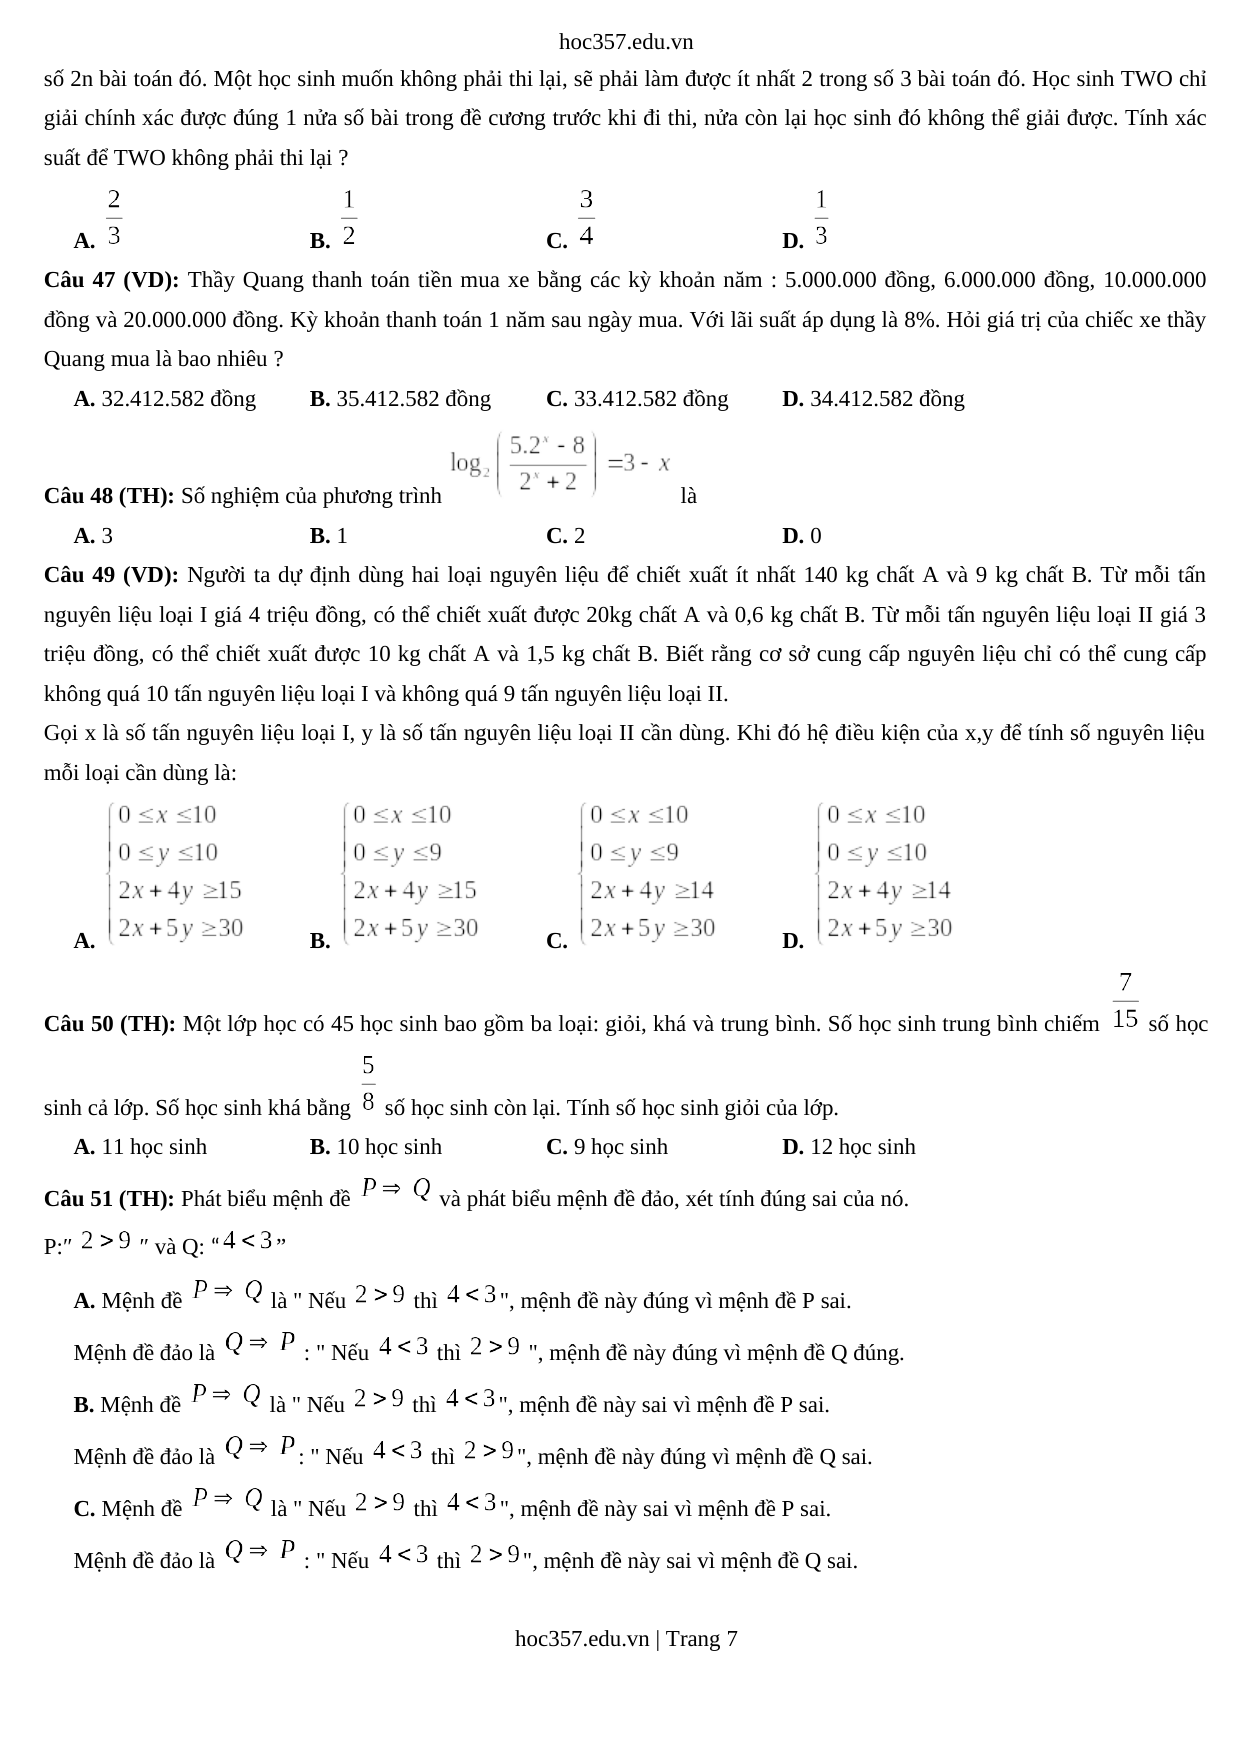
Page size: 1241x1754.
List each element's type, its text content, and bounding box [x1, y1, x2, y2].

text Câu 47 (VD): Thầy Quang thanh toán tiền mua xe bằng các kỳ khoản năm : 5.000.000 đồng, 6.000.000 đồng, 10.000.000 đồng và 20.000.000 đồng. Kỳ khoản thanh toán 1 năm sau ngày mua. Với lãi suất áp dụng là 8%. Hỏi giá trị của chiếc xe thầy Quang mua là bao nhiêu ? [44, 266, 1209, 372]
text Câu 48 (TH): Số nghiệm của phương trình là [44, 424, 1209, 509]
text B. Mệnh đề là " Nếu thì ", mệnh đề này sai vì mệnh đề P sai. [44, 1378, 1209, 1417]
text A. 11 học sinh B. 10 học sinh C. 9 học sinh D. 12 học sinh [44, 1133, 1209, 1159]
text A. Mệnh đề là " Nếu thì ", mệnh đề này đúng vì mệnh đề P sai. [44, 1274, 1209, 1313]
text Gọi x là số tấn nguyên liệu loại I, y là số tấn nguyên liệu loại II cần dùng. Khi đó hệ điều kiện của x,y để tính số nguyên liệu mỗi loại cần dùng là: [44, 719, 1209, 785]
text A. B. C. D. [44, 798, 1209, 953]
text P:″ ″ và Q: “” [44, 1225, 1209, 1260]
text A. B. C. D. [44, 183, 1209, 253]
text A. 32.412.582 đồng B. 35.412.582 đồng C. 33.412.582 đồng D. 34.412.582 đồng [44, 385, 1209, 411]
text Câu 51 (TH): Phát biểu mệnh đề và phát biểu mệnh đề đảo, xét tính đúng sai của nó. [44, 1173, 1209, 1212]
text C. Mệnh đề là " Nếu thì ", mệnh đề này sai vì mệnh đề P sai. [44, 1483, 1209, 1522]
text Câu 49 (VD): Người ta dự định dùng hai loại nguyên liệu để chiết xuất ít nhất 140 kg chất A và 9 kg chất B. Từ mỗi tấn nguyên liệu loại I giá 4 triệu đồng, có thể chiết xuất được 20kg chất A và 0,6 kg chất B. Từ mỗi tấn nguyên liệu loại II giá 3 triệu đồng, có thể chiết xuất được 10 kg chất A và 1,5 kg chất B. Biết rằng cơ sở cung cấp nguyên liệu chỉ có thể cung cấp không quá 10 tấn nguyên liệu loại I và không quá 9 tấn nguyên liệu loại II. [44, 561, 1209, 706]
text A. 3 B. 1 C. 2 D. 0 [44, 522, 1209, 548]
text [73, 1431, 1209, 1469]
text Mệnh đề đảo là : " Nếu thì ", mệnh đề này đúng vì mệnh đề Q đúng. [73, 1326, 1209, 1365]
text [44, 64, 1209, 170]
text Mệnh đề đảo là : " Nếu thì ", mệnh đề này sai vì mệnh đề Q sai. [73, 1535, 1209, 1574]
text Câu 50 (TH): Một lớp học có 45 học sinh bao gồm ba loại: giỏi, khá và trung bình. Số học sinh trung bình chiếm số học sinh cả lớp. Số học sinh khá bằng số học sinh còn lại. Tính số học sinh giỏi của lớp. [44, 966, 1209, 1120]
